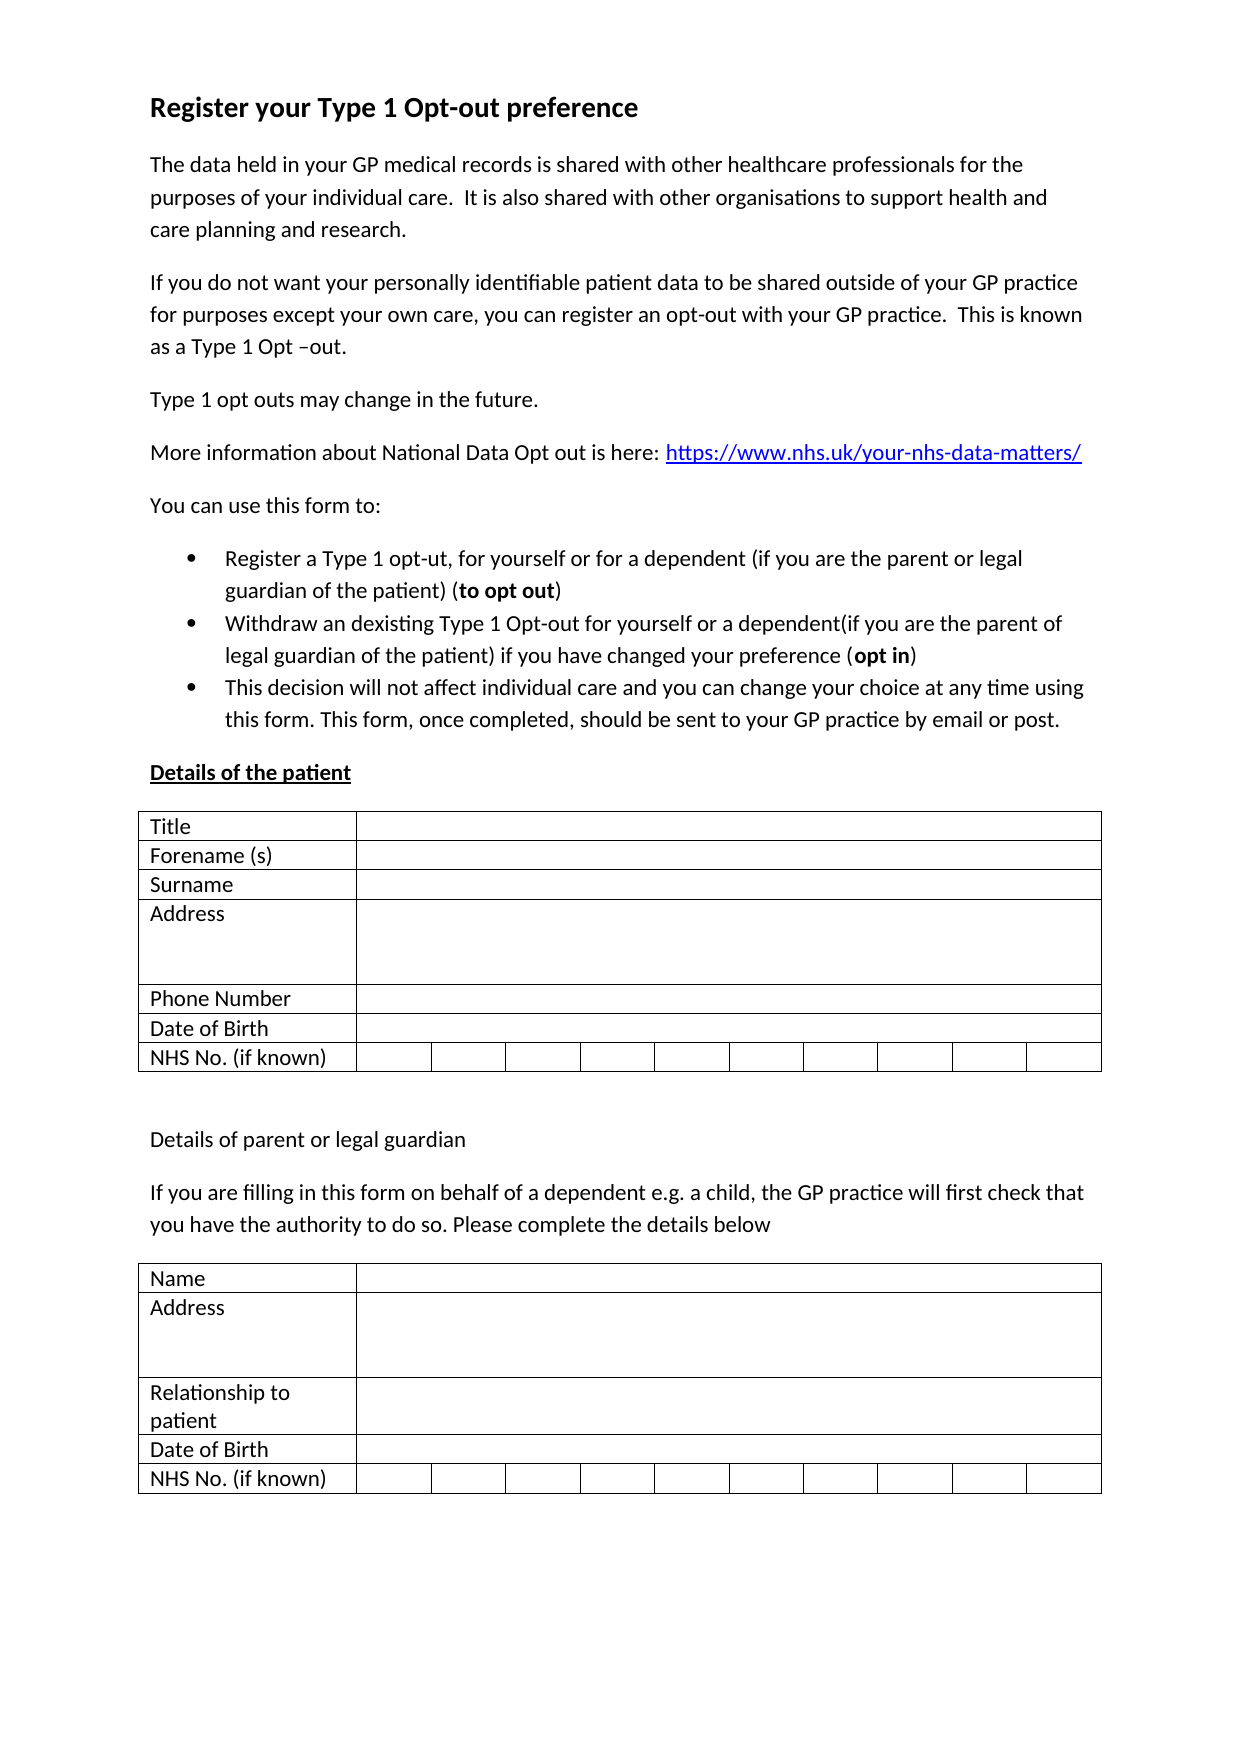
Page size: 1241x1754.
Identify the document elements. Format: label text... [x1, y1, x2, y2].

table_cell [878, 1464, 952, 1492]
table_cell [357, 900, 1101, 983]
table_cell [953, 1464, 1026, 1492]
table_cell [357, 1435, 1101, 1463]
table_cell [953, 1043, 1026, 1071]
table_cell [730, 1464, 803, 1492]
table_cell [655, 1464, 729, 1492]
text The data held in your GP medical records is shared with other healthcare professionals for the purposes of your individual care. It is also shared with other organisations to support health and care planning and research. [150, 150, 1090, 243]
text You can use this form to: [150, 491, 1090, 519]
table_cell [730, 1043, 803, 1071]
text Details of the patient [150, 758, 1090, 786]
table_cell NHS No. (if known) [139, 1043, 356, 1071]
table_cell [357, 1378, 1101, 1434]
table_cell [432, 1043, 505, 1071]
table_cell [804, 1464, 877, 1492]
table_header Name [139, 1264, 356, 1292]
table_cell [804, 1043, 877, 1071]
table_cell [581, 1464, 654, 1492]
table_cell [357, 870, 1101, 898]
text Type 1 opt outs may change in the future. [150, 385, 1090, 413]
table_cell [432, 1464, 505, 1492]
table_cell [357, 985, 1101, 1013]
table_cell [581, 1043, 654, 1071]
list Register a Type 1 opt-ut, for yourself or for a dependent (if you are the parent or legal guardian of the patient) (to opt out) [187, 544, 1090, 604]
table_cell Address [139, 900, 356, 983]
table_cell [1027, 1043, 1101, 1071]
list This decision will not affect individual care and you can change your choice at any time using this form. This form, once completed, should be sent to your GP practice by email or post. [187, 673, 1090, 733]
table_cell Address [139, 1293, 356, 1377]
table_cell Forename (s) [139, 841, 356, 869]
table_cell [357, 841, 1101, 869]
table_cell NHS No. (if known) [139, 1464, 356, 1492]
table_header [357, 812, 1101, 840]
table_cell [357, 1464, 431, 1492]
text More information about National Data Opt out is here: https://www.nhs.uk/your-nhs-data-matters/ [150, 438, 1090, 466]
table_cell [655, 1043, 729, 1071]
table_cell [357, 1014, 1101, 1042]
text Register your Type 1 Opt-out preference [150, 89, 1090, 124]
table_cell [357, 1293, 1101, 1377]
table_cell Relationship to patient [139, 1378, 356, 1434]
table_cell [357, 1043, 431, 1071]
table_cell [878, 1043, 952, 1071]
table_header Title [139, 812, 356, 840]
text If you do not want your personally identifiable patient data to be shared outside of your GP practice for purposes except your own care, you can register an opt-out with your GP practice. This is known as a Type 1 Opt –out. [150, 268, 1090, 360]
table_cell Surname [139, 870, 356, 898]
table_cell [506, 1464, 580, 1492]
table_cell Date of Birth [139, 1014, 356, 1042]
table_cell Phone Number [139, 985, 356, 1013]
text If you are filling in this form on behalf of a dependent e.g. a child, the GP practice will first check that you have the authority to do so. Please complete the details below [150, 1178, 1090, 1238]
text Details of parent or legal guardian [150, 1125, 1090, 1153]
table_cell [1027, 1464, 1101, 1492]
table_header [357, 1264, 1101, 1292]
table_cell [506, 1043, 580, 1071]
table_cell Date of Birth [139, 1435, 356, 1463]
list Withdraw an dexisting Type 1 Opt-out for yourself or a dependent(if you are the parent of legal guardian of the patient) if you have changed your preference (opt in) [187, 609, 1090, 669]
